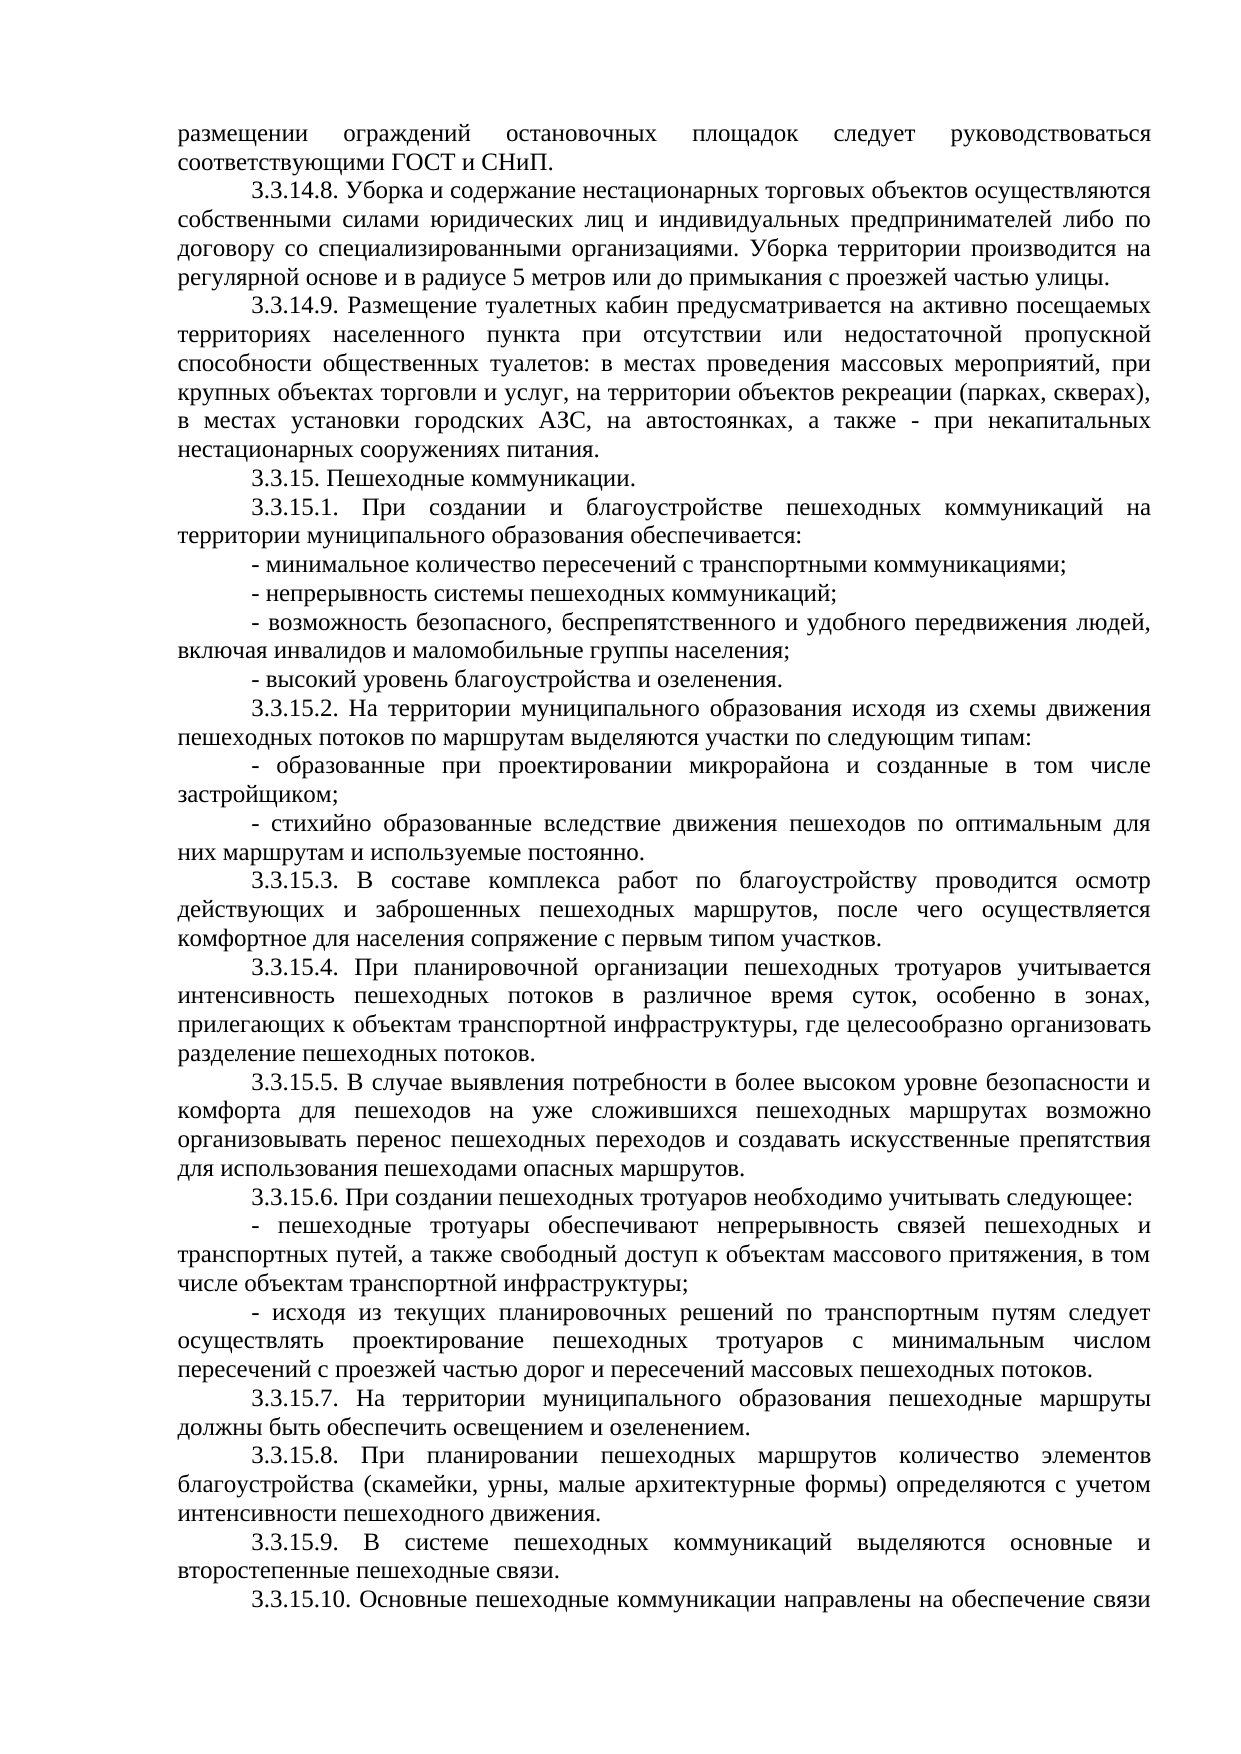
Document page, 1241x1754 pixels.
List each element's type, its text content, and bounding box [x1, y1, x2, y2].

text 3.3.15.4. При планировочной организации пешеходных тротуаров учитывается интенсивность пешеходных потоков в различное время суток, особенно в зонах, прилегающих к объектам транспортной инфраструктуры, где целесообразно организовать разделение пешеходных потоков. [177, 1009, 1152, 1124]
text - пешеходные тротуары обеспечивают непрерывность связей пешеходных и транспортных путей, а также свободный доступ к объектам массового притяжения, в том числе объектам транспортной инфраструктуры; [177, 1268, 1152, 1354]
text 3.3.15.6. При создании пешеходных тротуаров необходимо учитывать следующее: [177, 1239, 1152, 1268]
text - непрерывность системы пешеходных коммуникаций; [177, 636, 1152, 664]
text 3.3.14.8. Уборка и содержание нестационарных торговых объектов осуществляются собственными силами юридических лиц и индивидуальных предпринимателей либо по договору со специализированными организациями. Уборка территории производится на регулярной основе и в радиусе 5 метров или до примыкания с проезжей частью улицы. [177, 233, 1152, 348]
text 3.3.15.7. На территории муниципального образования пешеходные маршруты должны быть обеспечить освещением и озеленением. [177, 1441, 1152, 1498]
text 3.3.15.8. При планировании пешеходных маршрутов количество элементов благоустройства (скамейки, урны, малые архитектурные формы) определяются с учетом интенсивности пешеходного движения. [177, 1498, 1152, 1584]
text - минимальное количество пересечений с транспортными коммуникациями; [177, 607, 1152, 636]
text - стихийно образованные вследствие движения пешеходов по оптимальным для них маршрутам и используемые постоянно. [177, 866, 1152, 923]
text - высокий уровень благоустройства и озеленения. [177, 722, 1152, 751]
text 3.3.15.5. В случае выявления потребности в более высоком уровне безопасности и комфорта для пешеходов на уже сложившихся пешеходных маршрутах возможно организовывать перенос пешеходных переходов и создавать искусственные препятствия для использования пешеходами опасных маршрутов. [177, 1124, 1152, 1239]
text - исходя из текущих планировочных решений по транспортным путям следует осуществлять проектирование пешеходных тротуаров с минимальным числом пересечений с проезжей частью дорог и пересечений массовых пешеходных потоков. [177, 1354, 1152, 1441]
text - возможность безопасного, беспрепятственного и удобного передвижения людей, включая инвалидов и маломобильные группы населения; [177, 664, 1152, 722]
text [177, 118, 1152, 233]
text 3.3.15. Пешеходные коммуникации. [177, 521, 1152, 549]
text - образованные при проектировании микрорайона и созданные в том числе застройщиком; [177, 808, 1152, 866]
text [177, 1584, 1152, 1613]
text 3.3.15.3. В составе комплекса работ по благоустройству проводится осмотр действующих и заброшенных пешеходных маршрутов, после чего осуществляется комфортное для населения сопряжение с первым типом участков. [177, 923, 1152, 1009]
text 3.3.14.9. Размещение туалетных кабин предусматривается на активно посещаемых территориях населенного пункта при отсутствии или недостаточной пропускной способности общественных туалетов: в местах проведения массовых мероприятий, при крупных объектах торговли и услуг, на территории объектов рекреации (парках, скверах), в местах установки городских АЗС, на автостоянках, а также - при некапитальных нестационарных сооружениях питания. [177, 348, 1152, 521]
text 3.3.15.2. На территории муниципального образования исходя из схемы движения пешеходных потоков по маршрутам выделяются участки по следующим типам: [177, 751, 1152, 808]
text 3.3.15.1. При создании и благоустройстве пешеходных коммуникаций на территории муниципального образования обеспечивается: [177, 549, 1152, 607]
